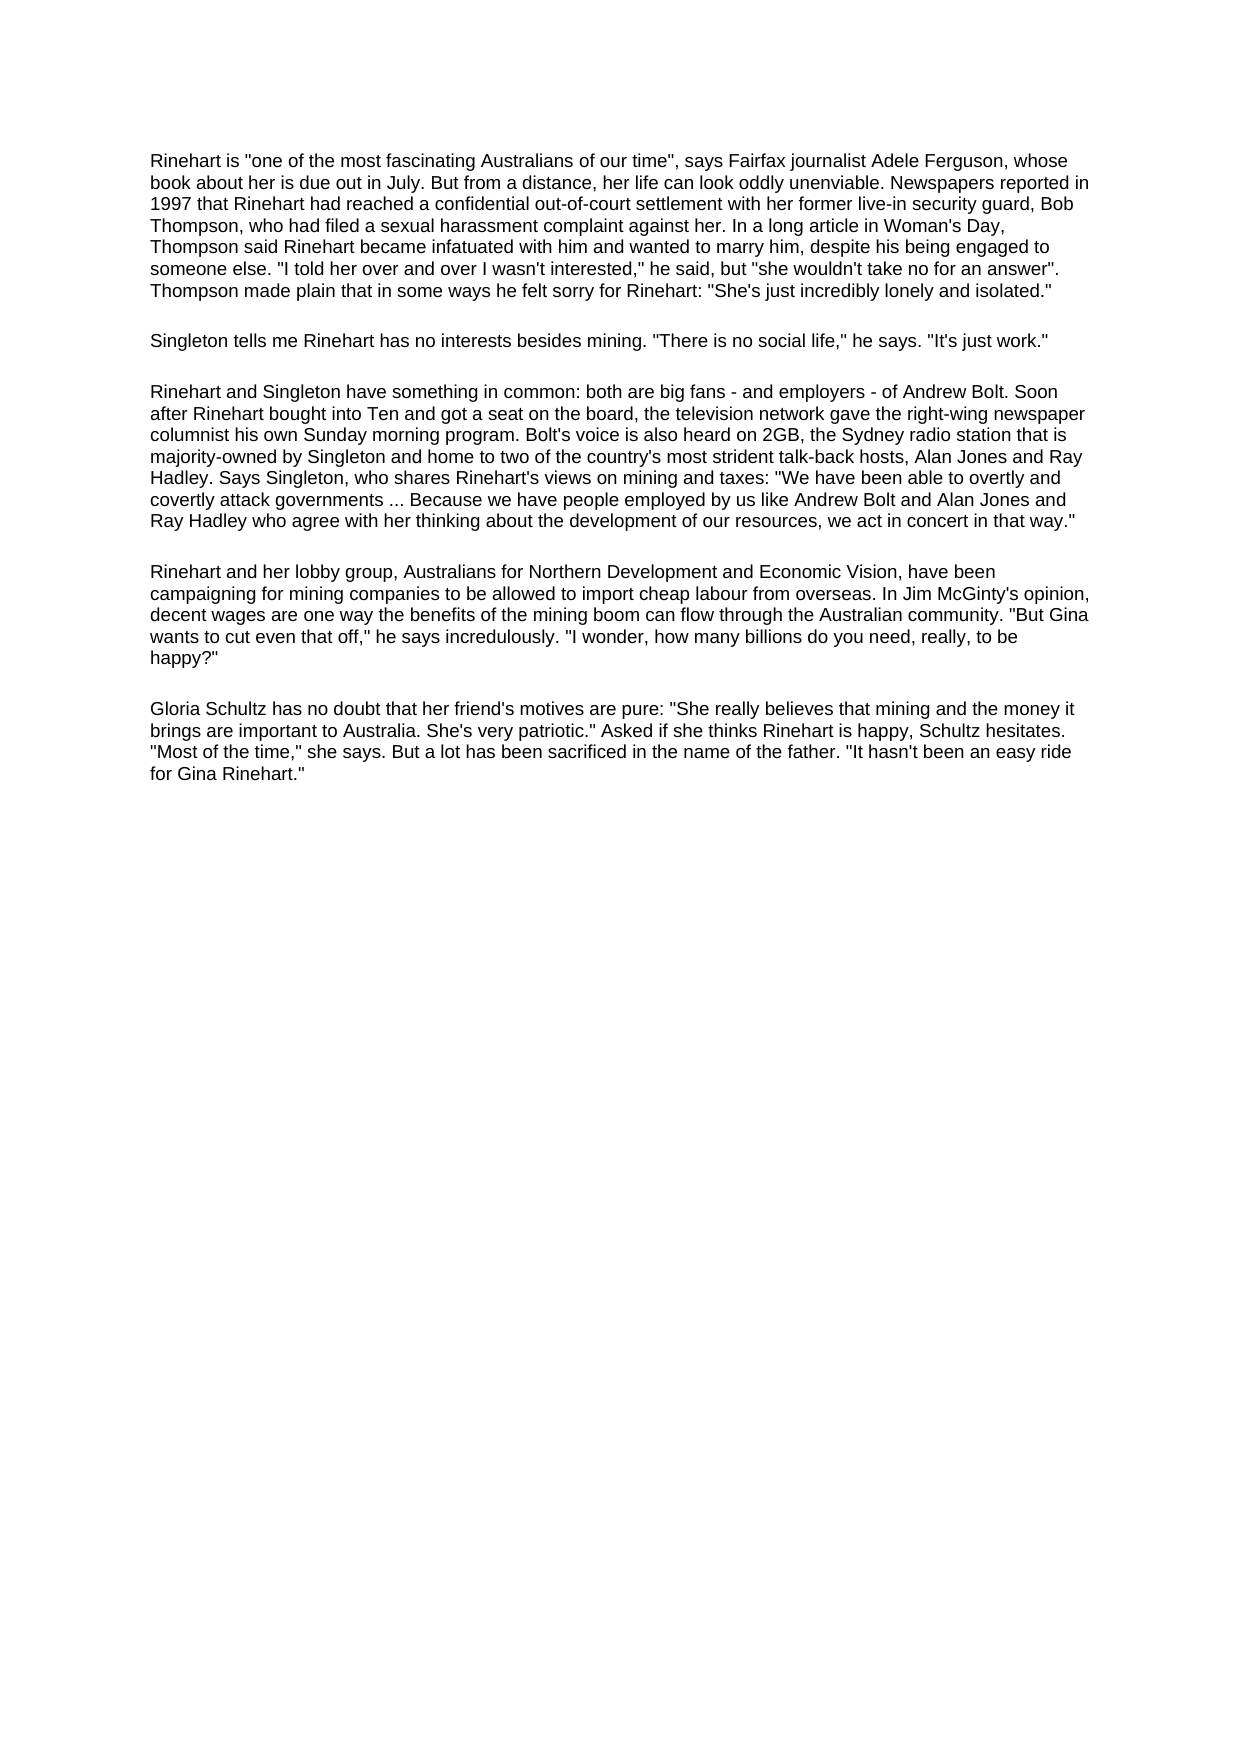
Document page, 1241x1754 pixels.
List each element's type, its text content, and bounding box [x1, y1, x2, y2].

text Rinehart is "one of the most fascinating Australians of our time", says Fairfax journalist Adele Ferguson, whose book about her is due out in July. But from a distance, her life can look oddly unenviable. Newspapers reported in 1997 that Rinehart had reached a confidential out-of-court settlement with her former live-in security guard, Bob Thompson, who had filed a sexual harassment complaint against her. In a long article in Woman's Day, Thompson said Rinehart became infatuated with him and wanted to marry him, despite his being engaged to someone else. "I told her over and over I wasn't interested," he said, but "she wouldn't take no for an answer". Thompson made plain that in some ways he felt sorry for Rinehart: "She's just incredibly lonely and isolated." [150, 150, 1090, 301]
text Gloria Schultz has no doubt that her friend's motives are pure: "She really believes that mining and the money it brings are important to Australia. She's very patriotic." Asked if she thinks Rinehart is happy, Schultz hesitates. "Most of the time," she says. But a lot has been sacrificed in the name of the father. "It hasn't been an easy ride for Gina Rinehart." [150, 698, 1090, 784]
text Rinehart and Singleton have something in common: both are big fans - and employers - of Andrew Bolt. Soon after Rinehart bought into Ten and got a seat on the board, the television network gave the right-wing newspaper columnist his own Sunday morning program. Bolt's voice is also heard on 2GB, the Sydney radio station that is majority-owned by Singleton and home to two of the country's most strident talk-back hosts, Alan Jones and Ray Hadley. Says Singleton, who shares Rinehart's views on mining and taxes: "We have been able to overtly and covertly attack governments ... Because we have people employed by us like Andrew Bolt and Alan Jones and Ray Hadley who agree with her thinking about the development of our resources, we act in concert in that way." [150, 381, 1090, 532]
text Singleton tells me Rinehart has no interests besides mining. "There is no social life," he says. "It's just work." [150, 330, 1090, 352]
text Rinehart and her lobby group, Australians for Northern Development and Economic Vision, have been campaigning for mining companies to be allowed to import cheap labour from overseas. In Jim McGinty's opinion, decent wages are one way the benefits of the mining boom can flow through the Australian community. "But Gina wants to cut even that off," he says incredulously. "I wonder, how many billions do you need, really, to be happy?" [150, 561, 1090, 669]
